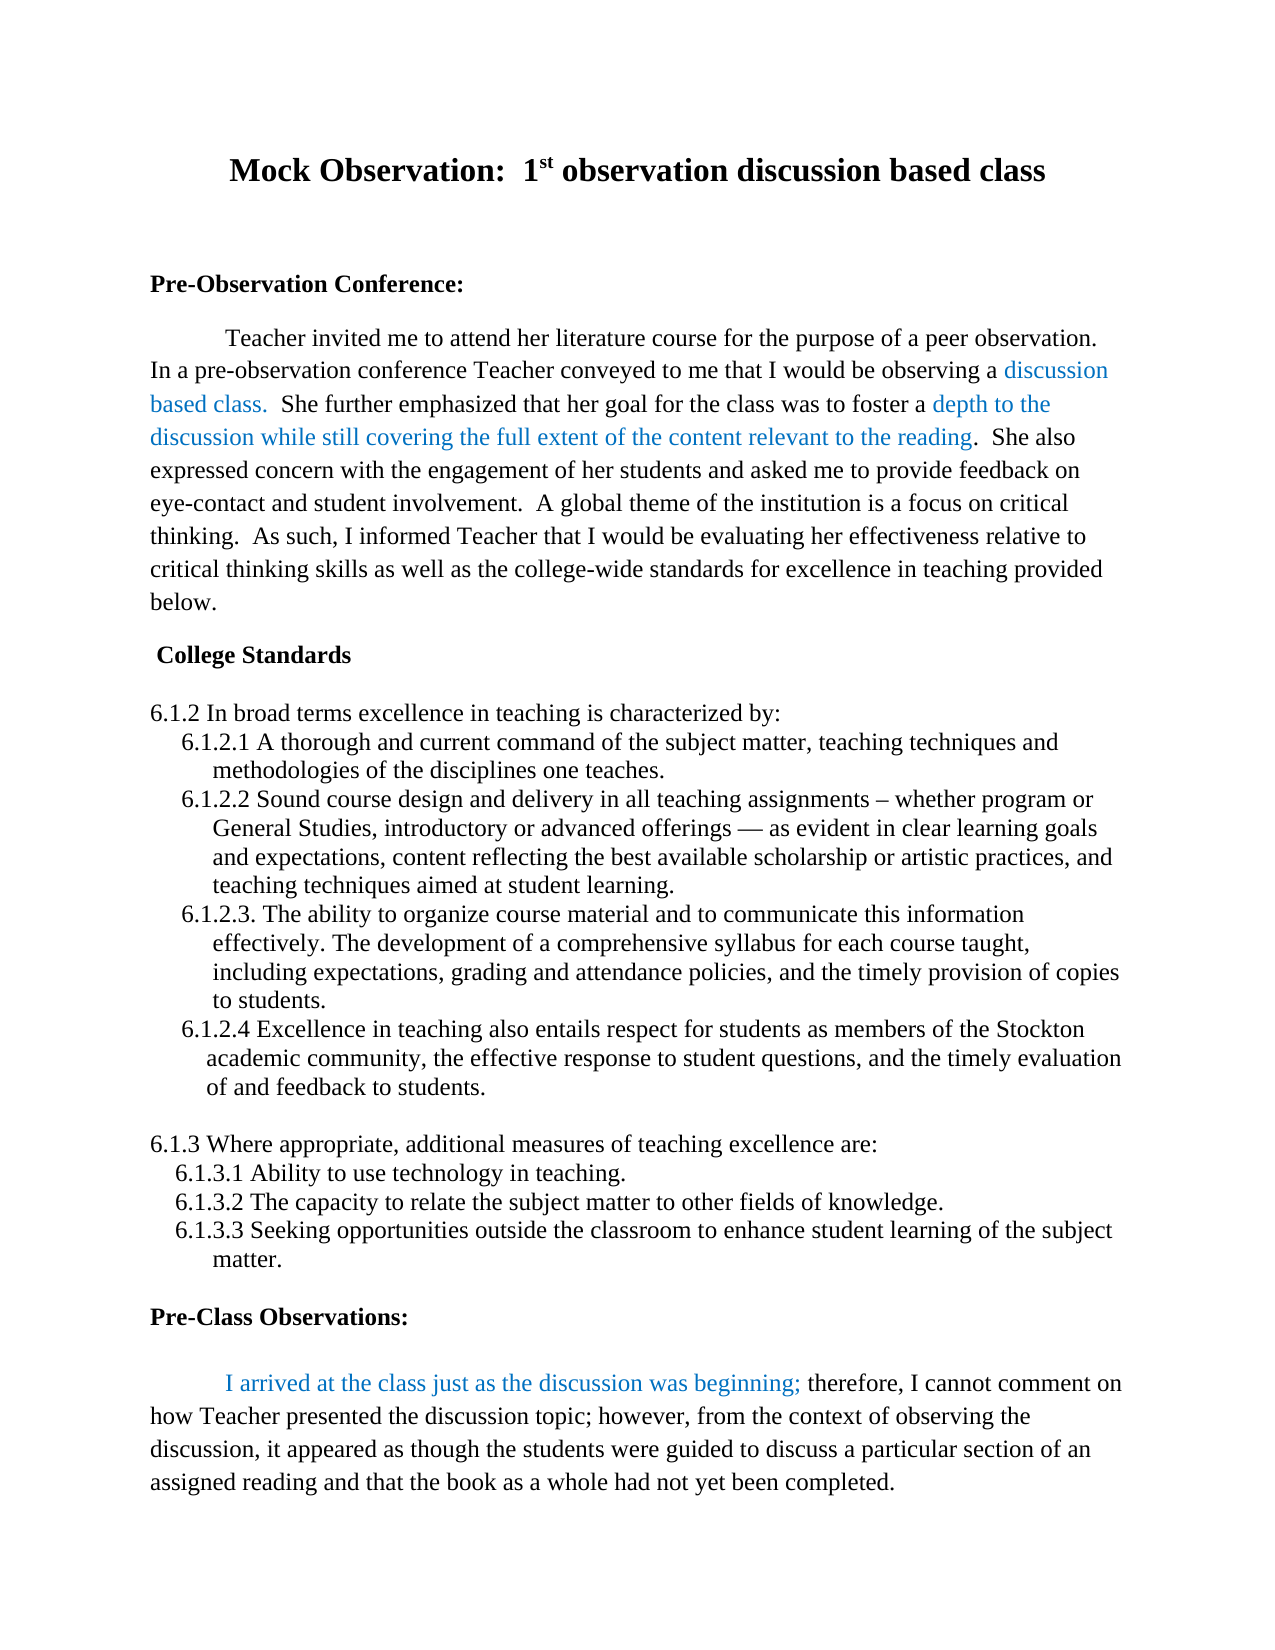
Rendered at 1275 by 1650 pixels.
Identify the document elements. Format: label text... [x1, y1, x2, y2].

text including expectations, grading and attendance policies, and the timely provision of copies [150, 957, 1125, 986]
text teaching techniques aimed at student learning. [150, 871, 1125, 899]
text Pre-Observation Conference: [150, 269, 1125, 297]
text 6.1.2.3. The ability to organize course material and to communicate this information [150, 899, 1125, 928]
text 6.1.2.1 A thorough and current command of the subject matter, teaching techniques and [150, 727, 1125, 756]
text Pre-Class Observations: [150, 1302, 1125, 1331]
text and expectations, content reflecting the best available scholarship or artistic practices, and [150, 842, 1125, 871]
text 6.1.2 In broad terms excellence in teaching is characterized by: [150, 698, 1125, 727]
text 6.1.2.4 Excellence in teaching also entails respect for students as members of the Stockton [150, 1014, 1125, 1043]
text to students. [150, 986, 1125, 1014]
text methodologies of the disciplines one teaches. [150, 756, 1125, 784]
text 6.1.3 Where appropriate, additional measures of teaching excellence are: [150, 1129, 1125, 1158]
text Mock Observation: 1st observation discussion based class [150, 150, 1125, 188]
text matter. [150, 1244, 1125, 1273]
text 6.1.2.2 Sound course design and delivery in all teaching assignments – whether program or [150, 784, 1125, 813]
text I arrived at the class just as the discussion was beginning; therefore, I cannot comment on how Teacher presented the discussion topic; however, from the context of observing the discussion, it appeared as though the students were guided to discuss a particular section of an assigned reading and that the book as a whole had not yet been completed. [150, 1368, 1125, 1496]
text Teacher invited me to attend her literature course for the purpose of a peer observation. In a pre-observation conference Teacher conveyed to me that I would be observing a discussion based class. She further emphasized that her goal for the class was to foster a depth to the discussion while still covering the full extent of the content relevant to the reading. She also expressed concern with the engagement of her students and asked me to provide feedback on eye-contact and student involvement. A global theme of the institution is a focus on critical thinking. As such, I informed Teacher that I would be evaluating her effectiveness relative to critical thinking skills as well as the college-wide standards for excellence in teaching provided below. [150, 323, 1125, 616]
text 6.1.3.1 Ability to use technology in teaching. [150, 1158, 1125, 1187]
text effectively. The development of a comprehensive syllabus for each course taught, [150, 928, 1125, 957]
text academic community, the effective response to student questions, and the timely evaluation [150, 1043, 1125, 1072]
text 6.1.3.2 The capacity to relate the subject matter to other fields of knowledge. [150, 1187, 1125, 1216]
text General Studies, introductory or advanced offerings — as evident in clear learning goals [150, 813, 1125, 842]
text 6.1.3.3 Seeking opportunities outside the classroom to enhance student learning of the subject [150, 1216, 1125, 1244]
text of and feedback to students. [150, 1072, 1125, 1101]
text College Standards [150, 641, 1125, 669]
